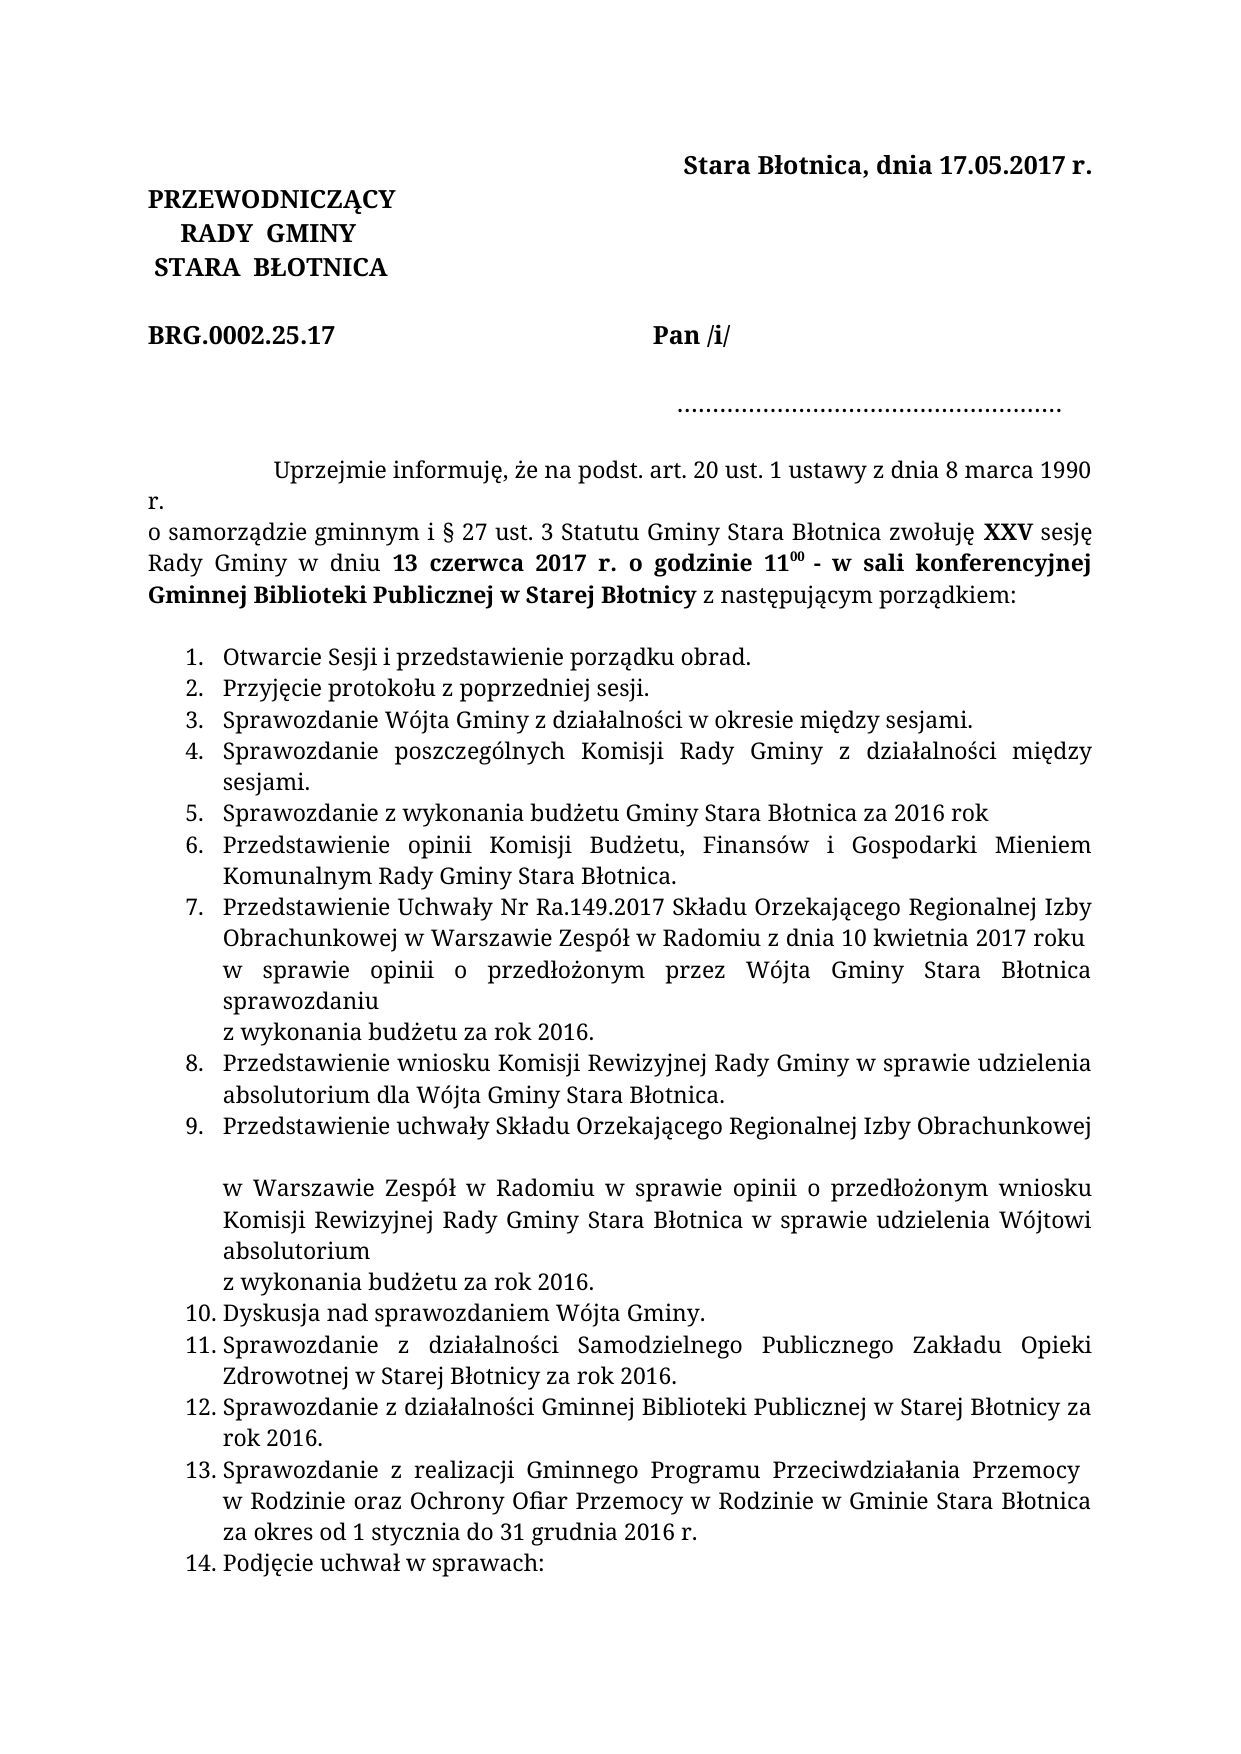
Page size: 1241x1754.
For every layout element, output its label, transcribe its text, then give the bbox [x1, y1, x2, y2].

list Dyskusja nad sprawozdaniem Wójta Gminy. [185, 1297, 1093, 1329]
text BRG.0002.25.17 Pan /i/ [148, 318, 1093, 352]
list Przedstawienie wniosku Komisji Rewizyjnej Rady Gminy w sprawie udzielenia absolutorium dla Wójta Gminy Stara Błotnica. [185, 1047, 1093, 1110]
list Podjęcie uchwał w sprawach: [185, 1547, 1093, 1579]
list Sprawozdanie z działalności Samodzielnego Publicznego Zakładu Opieki Zdrowotnej w Starej Błotnicy za rok 2016. [185, 1329, 1093, 1391]
text Uprzejmie informuję, że na podst. art. 20 ust. 1 ustawy z dnia 8 marca 1990 r. o samorządzie gminnym i § 27 ust. 3 Statutu Gminy Stara Błotnica zwołuję XXV sesję Rady Gminy w dniu 13 czerwca 2017 r. o godzinie 1100 - w sali konferencyjnej Gminnej Biblioteki Publicznej w Starej Błotnicy z następującym porządkiem: [148, 454, 1093, 610]
list Sprawozdanie poszczególnych Komisji Rady Gminy z działalności między sesjami. [185, 735, 1093, 797]
list Sprawozdanie Wójta Gminy z działalności w okresie między sesjami. [185, 704, 1093, 735]
text STARA BŁOTNICA [148, 250, 1093, 284]
list Sprawozdanie z działalności Gminnej Biblioteki Publicznej w Starej Błotnicy za rok 2016. [185, 1391, 1093, 1454]
text ……………………………………………… [148, 386, 1093, 420]
list Sprawozdanie z realizacji Gminnego Programu Przeciwdziałania Przemocy w Rodzinie oraz Ochrony Ofiar Przemocy w Rodzinie w Gminie Stara Błotnica za okres od 1 stycznia do 31 grudnia 2016 r. [185, 1454, 1093, 1547]
list Przyjęcie protokołu z poprzedniej sesji. [185, 672, 1093, 704]
list Otwarcie Sesji i przedstawienie porządku obrad. [185, 641, 1093, 672]
list Sprawozdanie z wykonania budżetu Gminy Stara Błotnica za 2016 rok [185, 797, 1093, 829]
text PRZEWODNICZĄCY [148, 182, 1093, 216]
text Stara Błotnica, dnia 17.05.2017 r. [148, 148, 1093, 182]
text RADY GMINY [148, 216, 1093, 250]
list Przedstawienie uchwały Składu Orzekającego Regionalnej Izby Obrachunkowej w Warszawie Zespół w Radomiu w sprawie opinii o przedłożonym wniosku Komisji Rewizyjnej Rady Gminy Stara Błotnica w sprawie udzielenia Wójtowi absolutorium z wykonania budżetu za rok 2016. [185, 1110, 1093, 1297]
list Przedstawienie opinii Komisji Budżetu, Finansów i Gospodarki Mieniem Komunalnym Rady Gminy Stara Błotnica. [185, 829, 1093, 891]
list Przedstawienie Uchwały Nr Ra.149.2017 Składu Orzekającego Regionalnej Izby Obrachunkowej w Warszawie Zespół w Radomiu z dnia 10 kwietnia 2017 roku w sprawie opinii o przedłożonym przez Wójta Gminy Stara Błotnica sprawozdaniu z wykonania budżetu za rok 2016. [185, 891, 1093, 1047]
